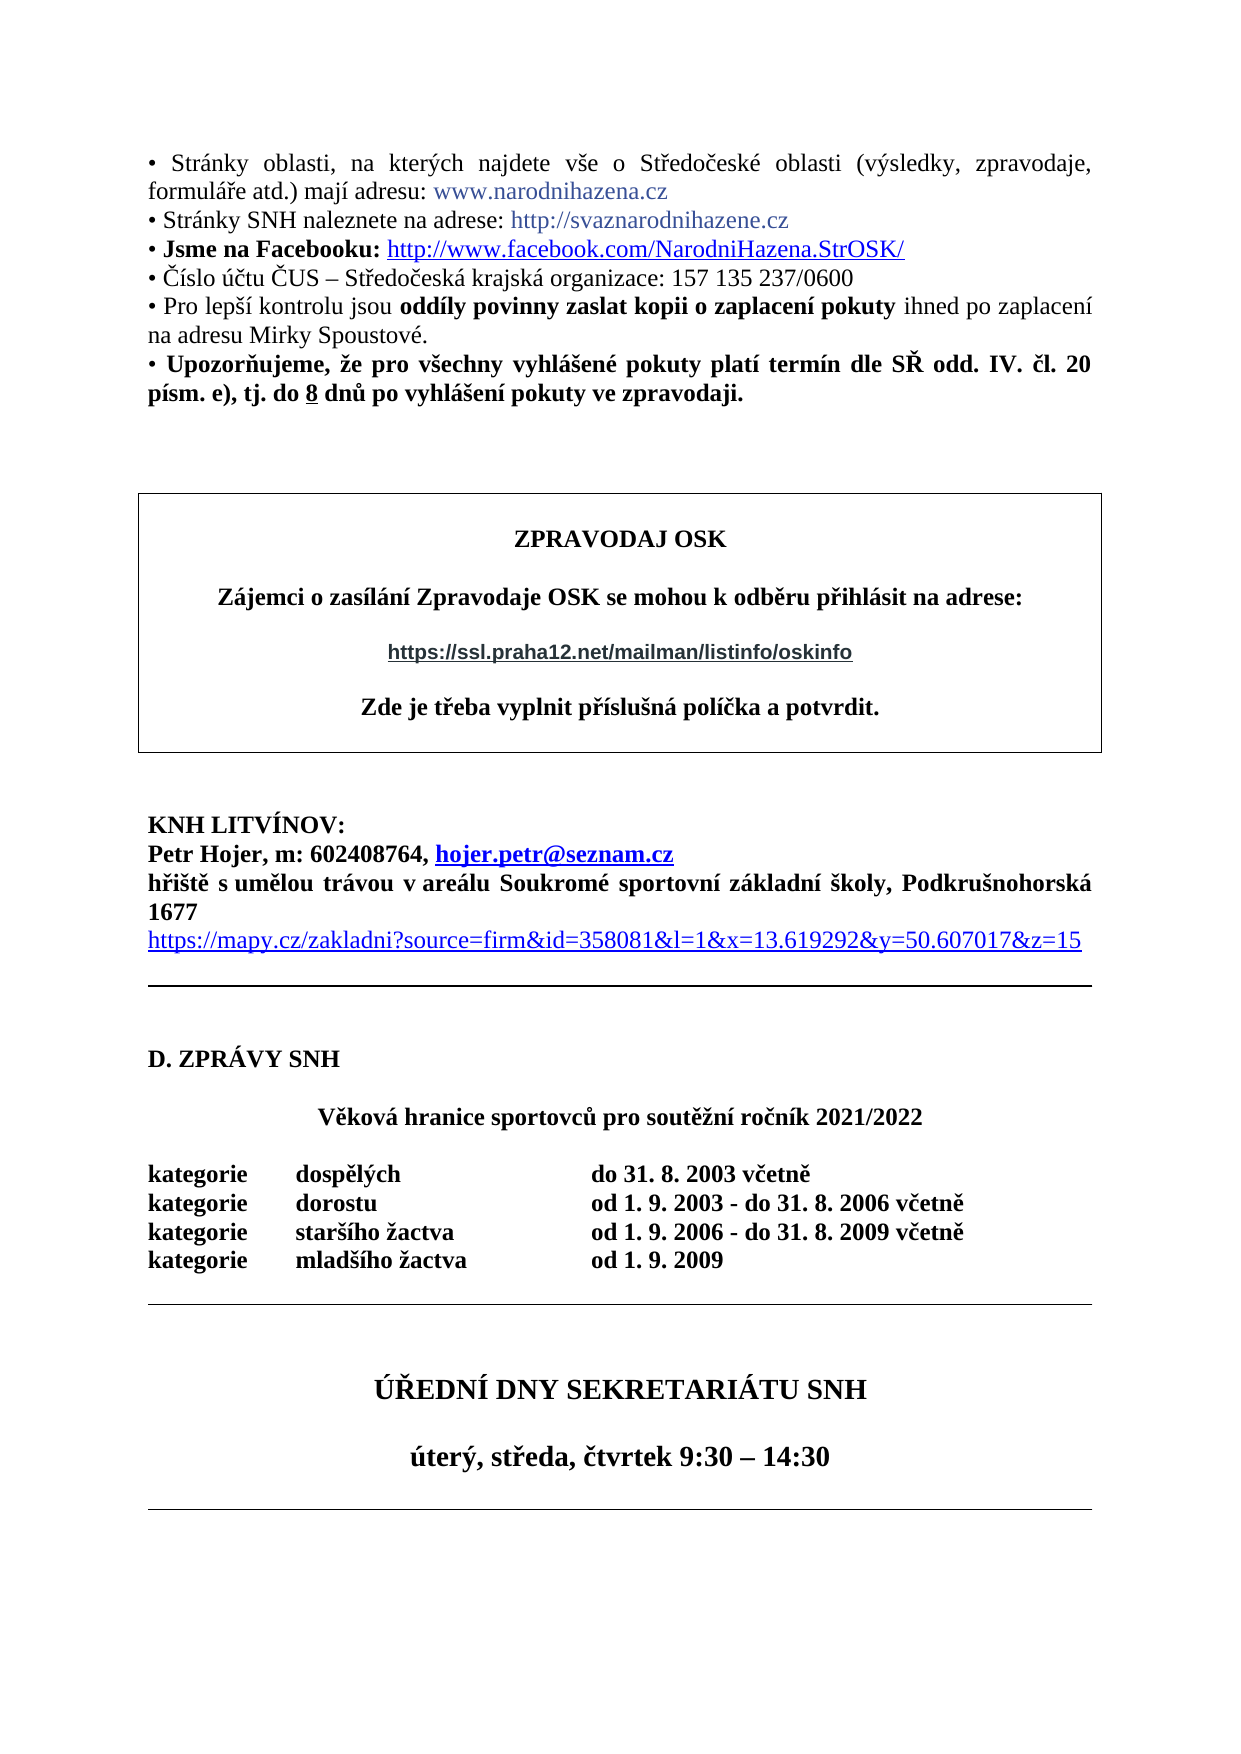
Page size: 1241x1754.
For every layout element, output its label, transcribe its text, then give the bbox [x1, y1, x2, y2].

text kategorie dospělých do 31. 8. 2003 včetně [148, 1159, 1092, 1188]
text • Jsme na Facebooku: http://www.facebook.com/NarodniHazena.StrOSK/ [148, 234, 1092, 263]
text https://ssl.praha12.net/mailman/listinfo/oskinfo [148, 639, 1092, 663]
text hřiště s umělou trávou v areálu Soukromé sportovní základní školy, Podkrušnohorská 1677 [148, 868, 1092, 925]
text KNH Litvínov: [148, 810, 1092, 839]
text kategorie staršího žactva od 1. 9. 2006 - do 31. 8. 2009 včetně [148, 1217, 1092, 1245]
text kategorie mladšího žactva od 1. 9. 2009 [148, 1245, 1092, 1274]
text • Číslo účtu ČUS – Středočeská krajská organizace: 157 135 237/0600 [148, 263, 1092, 291]
text kategorie dorostu od 1. 9. 2003 - do 31. 8. 2006 včetně [148, 1188, 1092, 1217]
text • Stránky SNH naleznete na adrese: http://svaznarodnihazene.cz [148, 205, 1092, 234]
text • Upozorňujeme, že pro všechny vyhlášené pokuty platí termín dle SŘ odd. IV. čl. 20 písm. e), tj. do 8 dnů po vyhlášení pokuty ve zpravodaji. [148, 349, 1092, 406]
text Věková hranice sportovců pro soutěžní ročník 2021/2022 [148, 1102, 1092, 1130]
text Zájemci o zasílání Zpravodaje OSK se mohou k odběru přihlásit na adrese: [148, 582, 1092, 611]
text Zpravodaj OSK [148, 524, 1092, 553]
text D. ZPRÁVY SNH [148, 1044, 1092, 1073]
text • Stránky oblasti, na kterých najdete vše o Středočeské oblasti (výsledky, zpravodaje, formuláře atd.) mají adresu: www.narodnihazena.cz [148, 148, 1092, 205]
text • Pro lepší kontrolu jsou oddíly povinny zaslat kopii o zaplacení pokuty ihned po zaplacení na adresu Mirky Spoustové. [148, 291, 1092, 349]
text Zde je třeba vyplnit příslušná políčka a potvrdit. [148, 692, 1092, 721]
text úterý, středa, čtvrtek 9:30 – 14:30 [148, 1439, 1092, 1473]
text ÚŘEDNÍ DNY SEKRETARIÁTU SNH [148, 1372, 1092, 1406]
text https://mapy.cz/zakladni?source=firm&id=358081&l=1&x=13.619292&y=50.607017&z=15 [148, 925, 1092, 954]
text Petr Hojer, m: 602408764, hojer.petr@seznam.cz [148, 839, 1092, 868]
